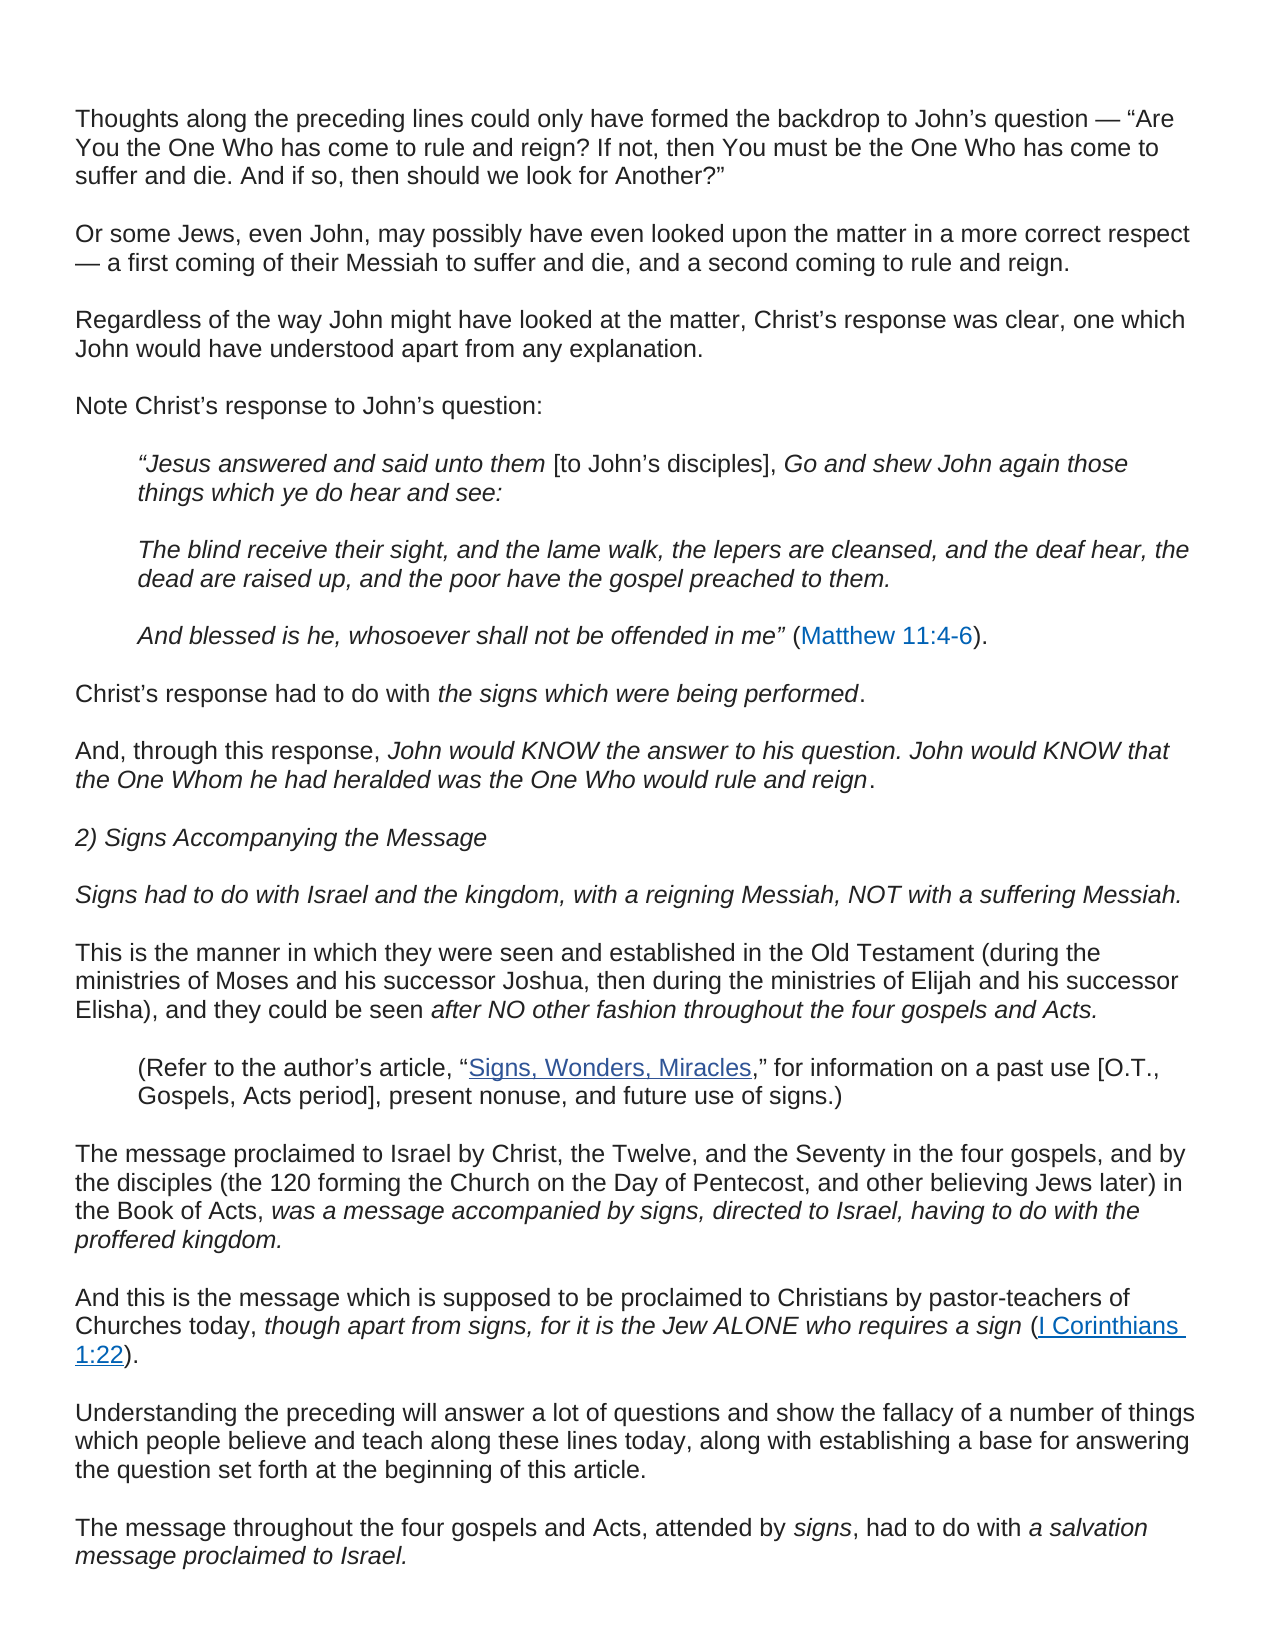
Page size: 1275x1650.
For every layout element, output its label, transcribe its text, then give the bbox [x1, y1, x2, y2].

text Note Christ’s response to John’s question: [75, 391, 1200, 420]
text Understanding the preceding will answer a lot of questions and show the fallacy of a number of things which people believe and teach along these lines today, along with establishing a base for answering the question set forth at the beginning of this article. [75, 1397, 1200, 1484]
text And this is the message which is supposed to be proclaimed to Christians by pastor-teachers of Churches today, though apart from signs, for it is the Jew ALONE who requires a sign (I Corinthians 1:22). [75, 1282, 1200, 1369]
text The message proclaimed to Israel by Christ, the Twelve, and the Seventy in the four gospels, and by the disciples (the 120 forming the Church on the Day of Pentecost, and other believing Jews later) in the Book of Acts, was a message accompanied by signs, directed to Israel, having to do with the proffered kingdom. [75, 1139, 1200, 1254]
text 2) Signs Accompanying the Message [75, 822, 1200, 851]
text And, through this response, John would KNOW the answer to his question. John would KNOW that the One Whom he had heralded was the One Who would rule and reign. [75, 736, 1200, 794]
text (Refer to the author’s article, “Signs, Wonders, Miracles,” for information on a past use [O.T., Gospels, Acts period], present nonuse, and future use of signs.) [137, 1052, 1200, 1110]
text Thoughts along the preceding lines could only have formed the backdrop to John’s question — “Are You the One Who has come to rule and reign? If not, then You must be the One Who has come to suffer and die. And if so, then should we look for Another?” [75, 104, 1200, 190]
text The message throughout the four gospels and Acts, attended by signs, had to do with a salvation message proclaimed to Israel. [75, 1512, 1200, 1570]
text And blessed is he, whosoever shall not be offended in me” (Matthew 11:4-6). [137, 621, 1200, 650]
text “Jesus answered and said unto them [to John’s disciples], Go and shew John again those things which ye do hear and see: [137, 449, 1200, 506]
text Regardless of the way John might have looked at the matter, Christ’s response was clear, one which John would have understood apart from any explanation. [75, 305, 1200, 362]
text Signs had to do with Israel and the kingdom, with a reigning Messiah, NOT with a suffering Messiah. [75, 880, 1200, 909]
text Or some Jews, even John, may possibly have even looked upon the matter in a more correct respect — a first coming of their Messiah to suffer and die, and a second coming to rule and reign. [75, 219, 1200, 276]
text Christ’s response had to do with the signs which were being performed. [75, 679, 1200, 707]
text The blind receive their sight, and the lame walk, the lepers are cleansed, and the deaf hear, the dead are raised up, and the poor have the gospel preached to them. [137, 535, 1200, 592]
text This is the manner in which they were seen and established in the Old Testament (during the ministries of Moses and his successor Joshua, then during the ministries of Elijah and his successor Elisha), and they could be seen after NO other fashion throughout the four gospels and Acts. [75, 937, 1200, 1024]
